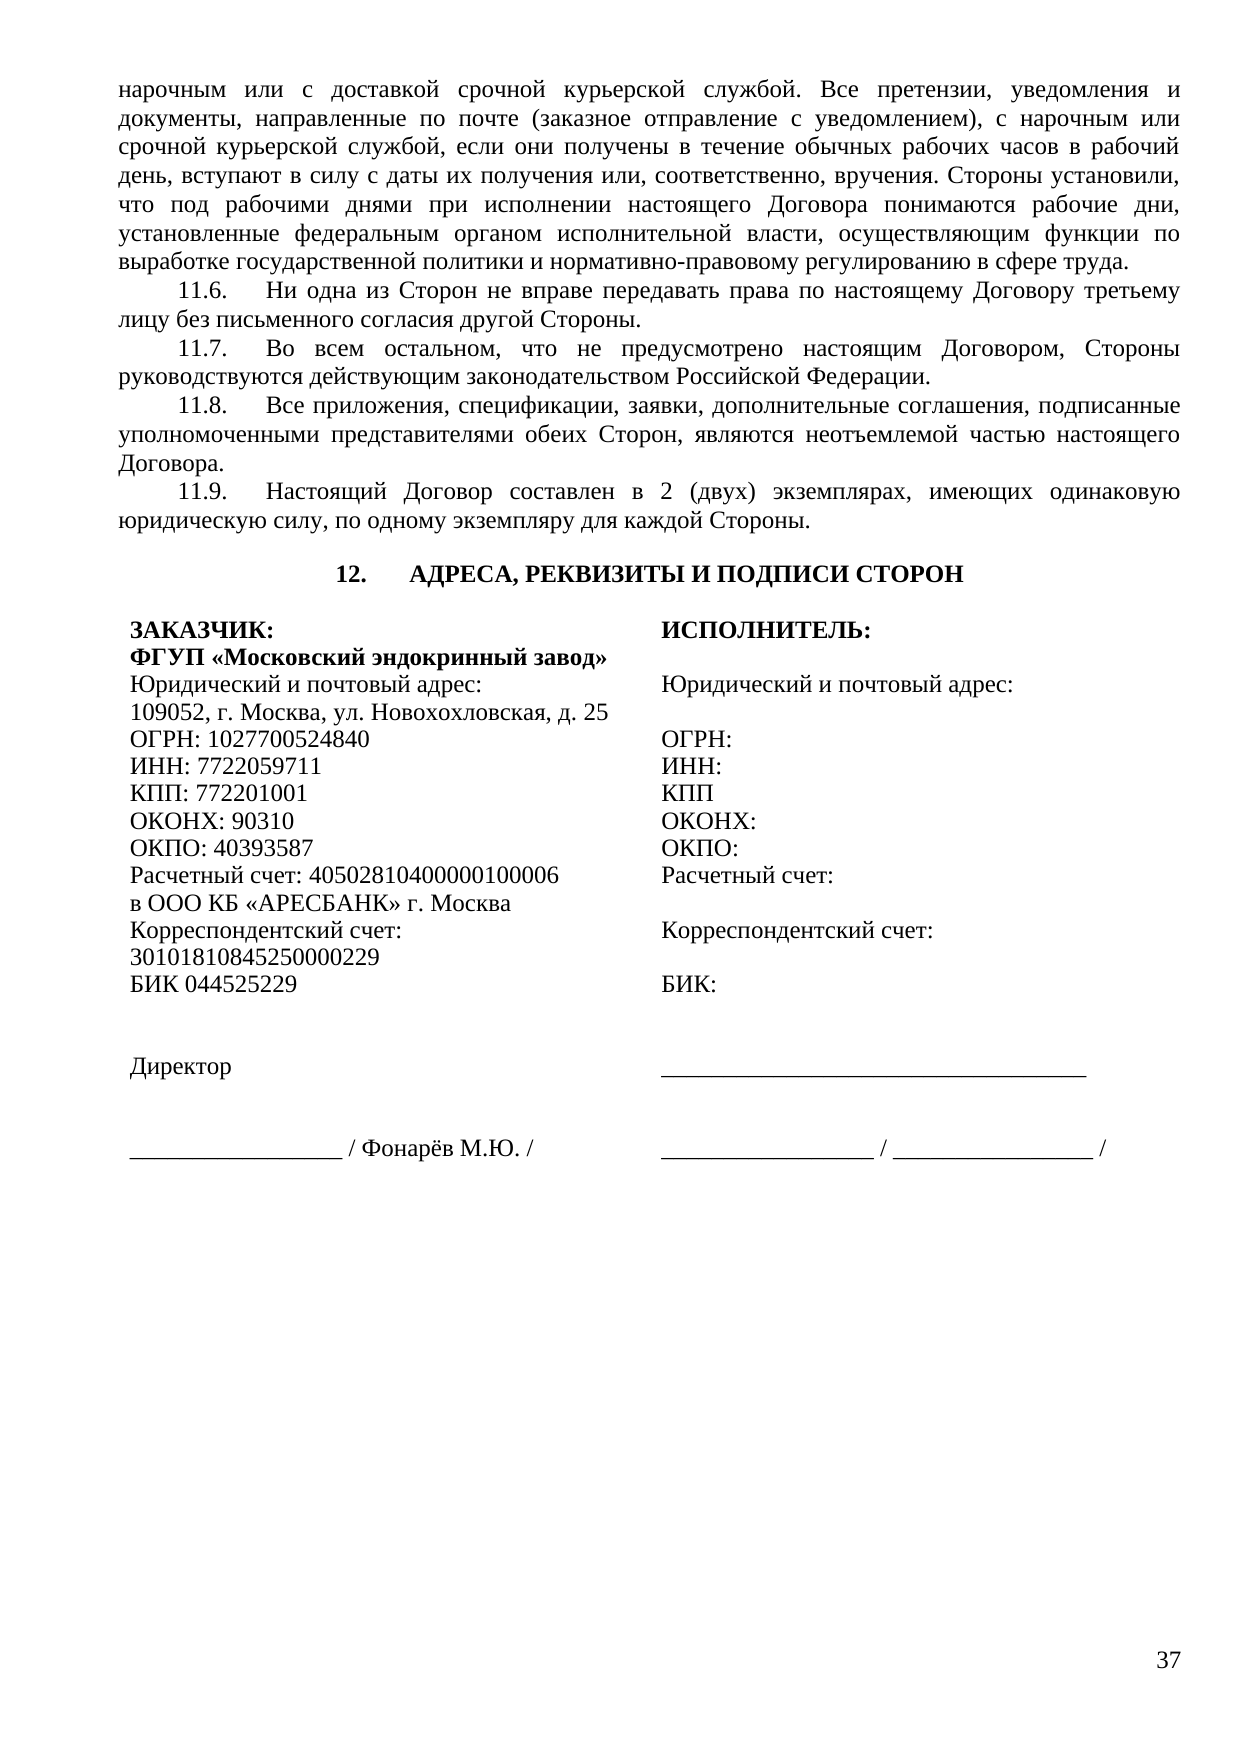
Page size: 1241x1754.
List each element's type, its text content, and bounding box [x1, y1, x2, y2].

table_header ИСПОЛНИТЕЛЬ: Юридический и почтовый адрес: ОГРН: ИНН: КПП ОКОНХ: ОКПО: Расчетный счет: Корреспондентский счет: БИК: __________________________________ _________________ / ________________ / [651, 617, 1181, 1162]
list Настоящий Договор составлен в 2 (двух) экземплярах, имеющих одинаковую юридическую силу, по одному экземпляру для каждой Стороны. [118, 476, 1181, 534]
list Ни одна из Сторон не вправе передавать права по настоящему Договору третьему лицу без письменного согласия другой Стороны. [118, 275, 1181, 333]
list АДРЕСА, РЕКВИЗИТЫ И ПОДПИСИ СТОРОН [118, 561, 1181, 588]
list Во всем остальном, что не предусмотрено настоящим Договором, Стороны руководствуются действующим законодательством Российской Федерации. [118, 333, 1181, 390]
table_header ЗАКАЗЧИК: ФГУП «Московский эндокринный завод» Юридический и почтовый адрес: 109052, г. Москва, ул. Новохохловская, д. 25 ОГРН: 1027700524840 ИНН: 7722059711 КПП: 772201001 ОКОНХ: 90310 ОКПО: 40393587 Расчетный счет: 40502810400000100006 в ООО КБ «АРЕСБАНК» г. Москва Корреспондентский счет: 30101810845250000229 БИК 044525229 Директор _________________ / Фонарёв М.Ю. / [119, 617, 650, 1162]
list Все приложения, спецификации, заявки, дополнительные соглашения, подписанные уполномоченными представителями обеих Сторон, являются неотъемлемой частью настоящего Договора. [118, 390, 1181, 476]
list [118, 74, 1181, 275]
